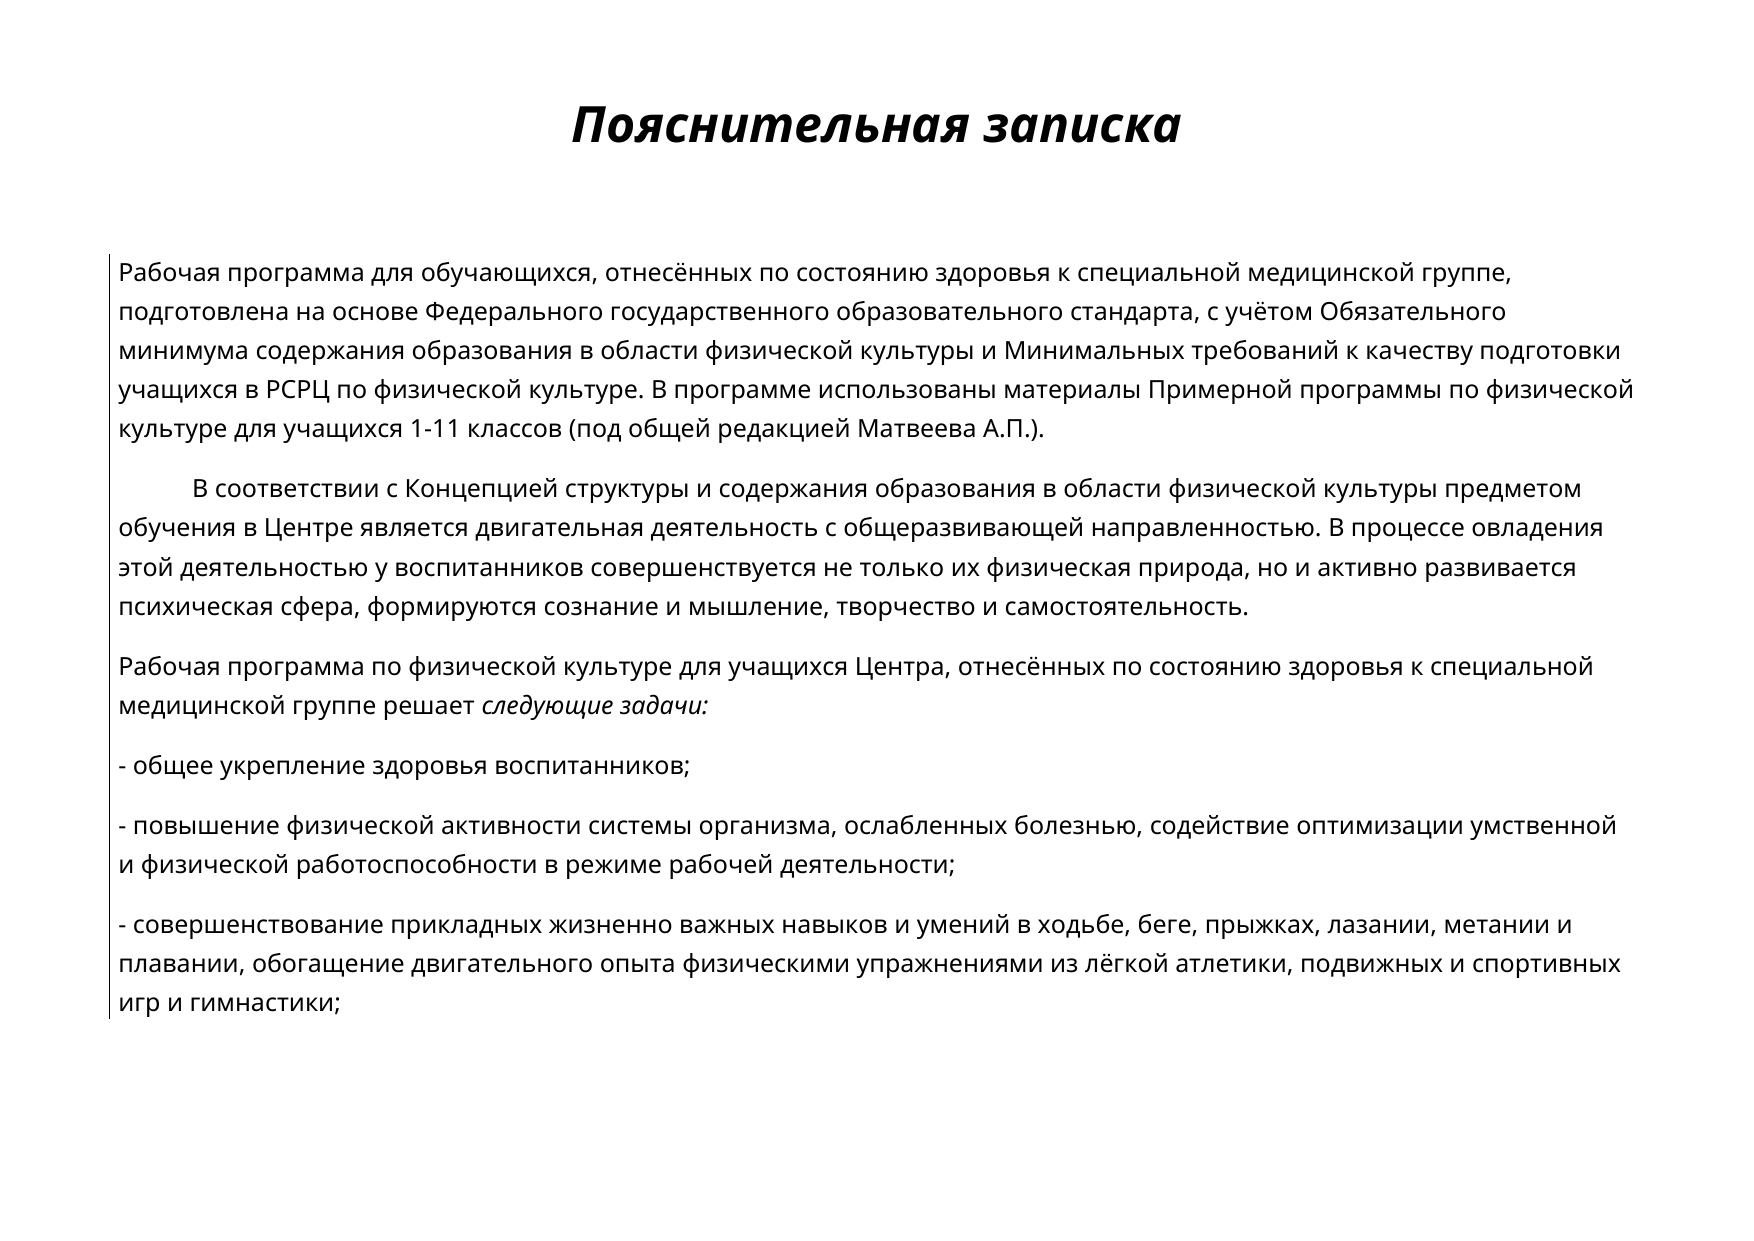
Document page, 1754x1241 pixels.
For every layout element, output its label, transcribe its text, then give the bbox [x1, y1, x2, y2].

text - повышение физической активности системы организма, ослабленных болезнью, содействие оптимизации умственной и физической работоспособности в режиме рабочей деятельности; [110, 808, 1636, 881]
text Пояснительная записка [118, 89, 1636, 157]
text - совершенствование прикладных жизненно важных навыков и умений в ходьбе, беге, прыжках, лазании, метании и плавании, обогащение двигательного опыта физическими упражнениями из лёгкой атлетики, подвижных и спортивных игр и гимнастики; [110, 907, 1636, 1019]
text - общее укрепление здоровья воспитанников; [110, 748, 1636, 782]
text В соответствии с Концепцией структуры и содержания образования в области физической культуры предметом обучения в Центре является двигательная деятельность с общеразвивающей направленностью. В процессе овладения этой деятельностью у воспитанников совершенствуется не только их физическая природа, но и активно развивается психическая сфера, формируются сознание и мышление, творчество и самостоятельность. [110, 471, 1636, 622]
text Рабочая программа для обучающихся, отнесённых по состоянию здоровья к специальной медицинской группе, подготовлена на основе Федерального государственного образовательного стандарта, с учётом Обязательного минимума содержания образования в области физической культуры и Минимальных требований к качеству подготовки учащихся в РСРЦ по физической культуре. В программе использованы материалы Примерной программы по физической культуре для учащихся 1-11 классов (под общей редакцией Матвеева А.П.). [110, 254, 1636, 445]
text Рабочая программа по физической культуре для учащихся Центра, отнесённых по состоянию здоровья к специальной медицинской группе решает следующие задачи: [110, 648, 1636, 722]
